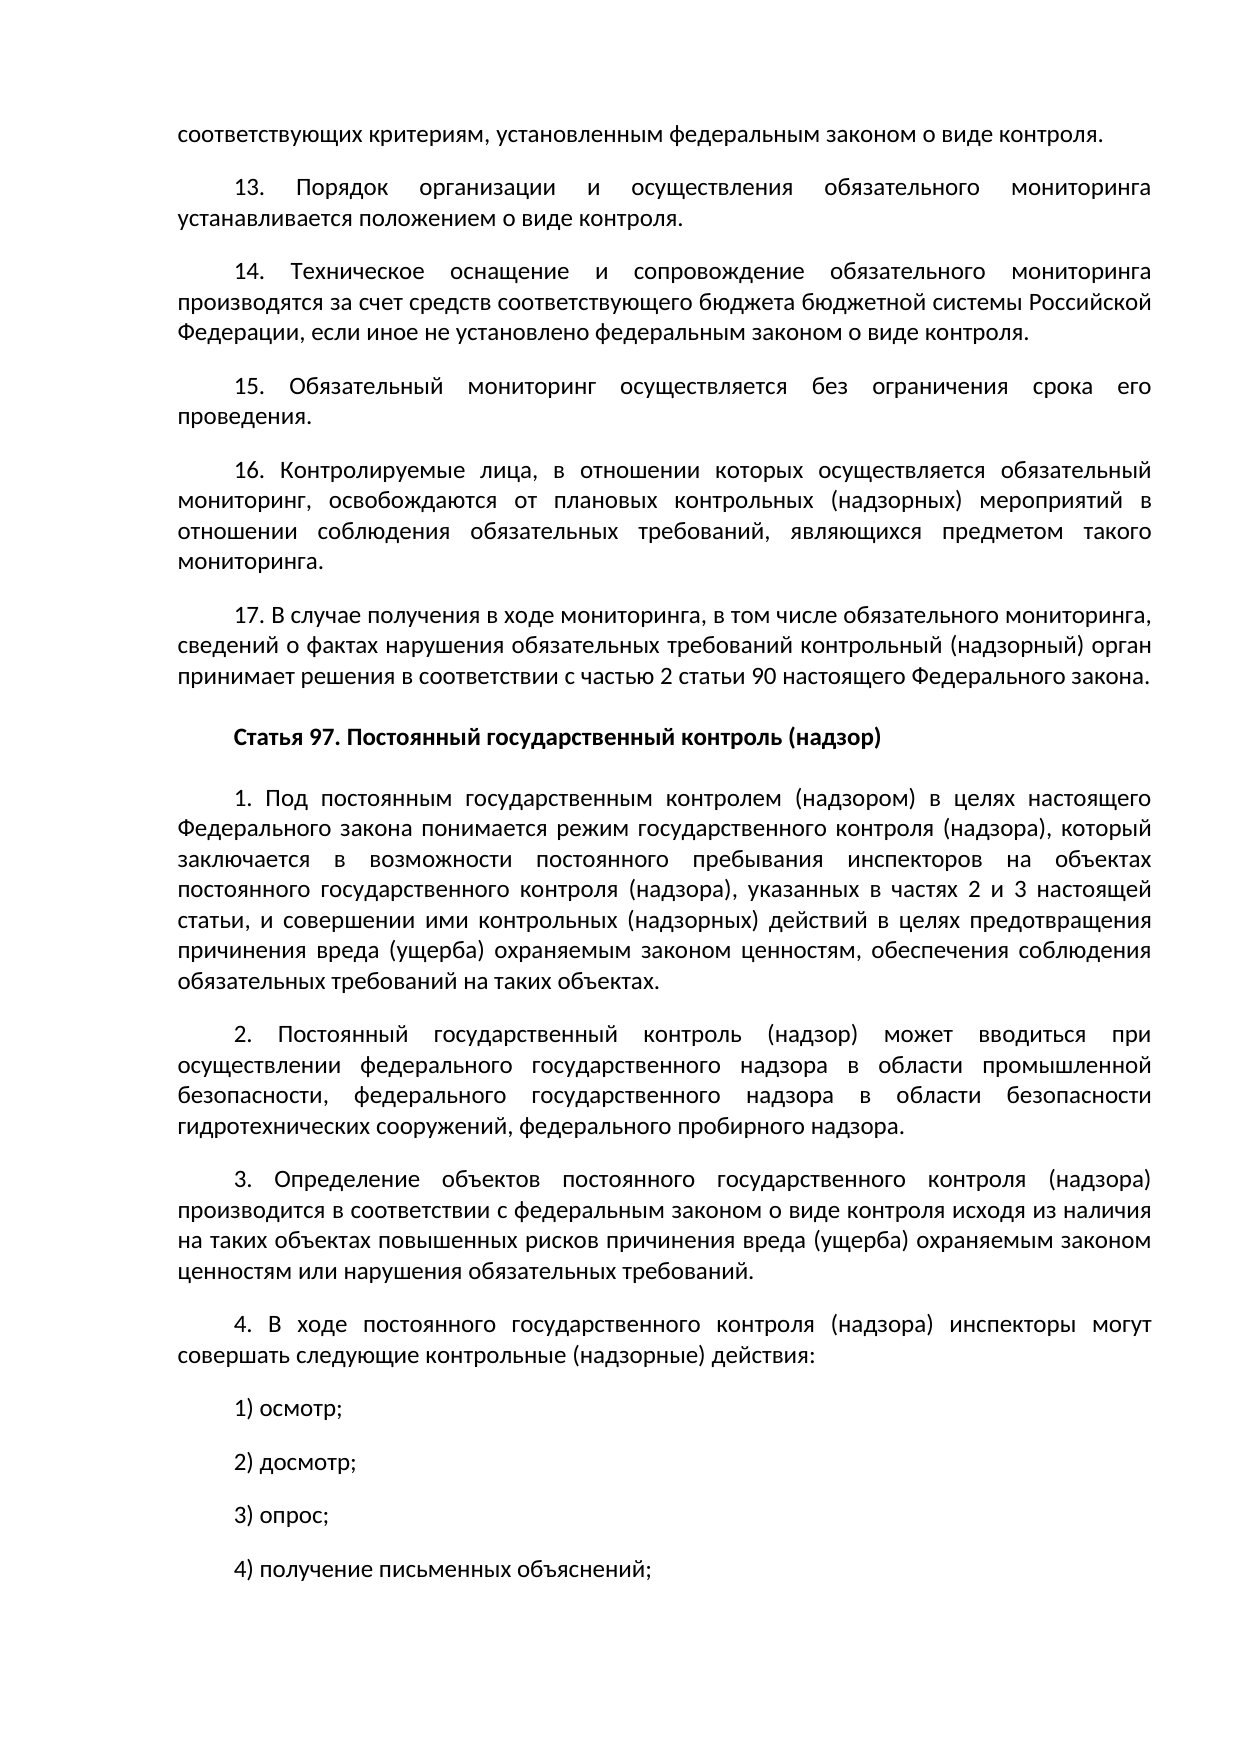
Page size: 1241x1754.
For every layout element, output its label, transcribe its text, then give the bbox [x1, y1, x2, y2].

text 2) досмотр; [177, 1446, 1152, 1477]
text 3. Определение объектов постоянного государственного контроля (надзора) производится в соответствии с федеральным законом о виде контроля исходя из наличия на таких объектах повышенных рисков причинения вреда (ущерба) охраняемым законом ценностям или нарушения обязательных требований. [177, 1164, 1152, 1286]
text 4. В ходе постоянного государственного контроля (надзора) инспекторы могут совершать следующие контрольные (надзорные) действия: [177, 1309, 1152, 1370]
text 1. Под постоянным государственным контролем (надзором) в целях настоящего Федерального закона понимается режим государственного контроля (надзора), который заключается в возможности постоянного пребывания инспекторов на объектах постоянного государственного контроля (надзора), указанных в частях 2 и 3 настоящей статьи, и совершении ими контрольных (надзорных) действий в целях предотвращения причинения вреда (ущерба) охраняемым законом ценностям, обеспечения соблюдения обязательных требований на таких объектах. [177, 782, 1152, 996]
text 17. В случае получения в ходе мониторинга, в том числе обязательного мониторинга, сведений о фактах нарушения обязательных требований контрольный (надзорный) орган принимает решения в соответствии с частью 2 статьи 90 настоящего Федерального закона. [177, 599, 1152, 691]
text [177, 118, 1152, 149]
title Статья 97. Постоянный государственный контроль (надзор) [177, 721, 1152, 752]
text 13. Порядок организации и осуществления обязательного мониторинга устанавливается положением о виде контроля. [177, 172, 1152, 233]
text 2. Постоянный государственный контроль (надзор) может вводиться при осуществлении федерального государственного надзора в области промышленной безопасности, федерального государственного надзора в области безопасности гидротехнических сооружений, федерального пробирного надзора. [177, 1019, 1152, 1141]
text 15. Обязательный мониторинг осуществляется без ограничения срока его проведения. [177, 370, 1152, 431]
text 14. Техническое оснащение и сопровождение обязательного мониторинга производятся за счет средств соответствующего бюджета бюджетной системы Российской Федерации, если иное не установлено федеральным законом о виде контроля. [177, 256, 1152, 347]
text 4) получение письменных объяснений; [177, 1553, 1152, 1583]
text 16. Контролируемые лица, в отношении которых осуществляется обязательный мониторинг, освобождаются от плановых контрольных (надзорных) мероприятий в отношении соблюдения обязательных требований, являющихся предметом такого мониторинга. [177, 454, 1152, 576]
text 3) опрос; [177, 1499, 1152, 1530]
text 1) осмотр; [177, 1393, 1152, 1423]
